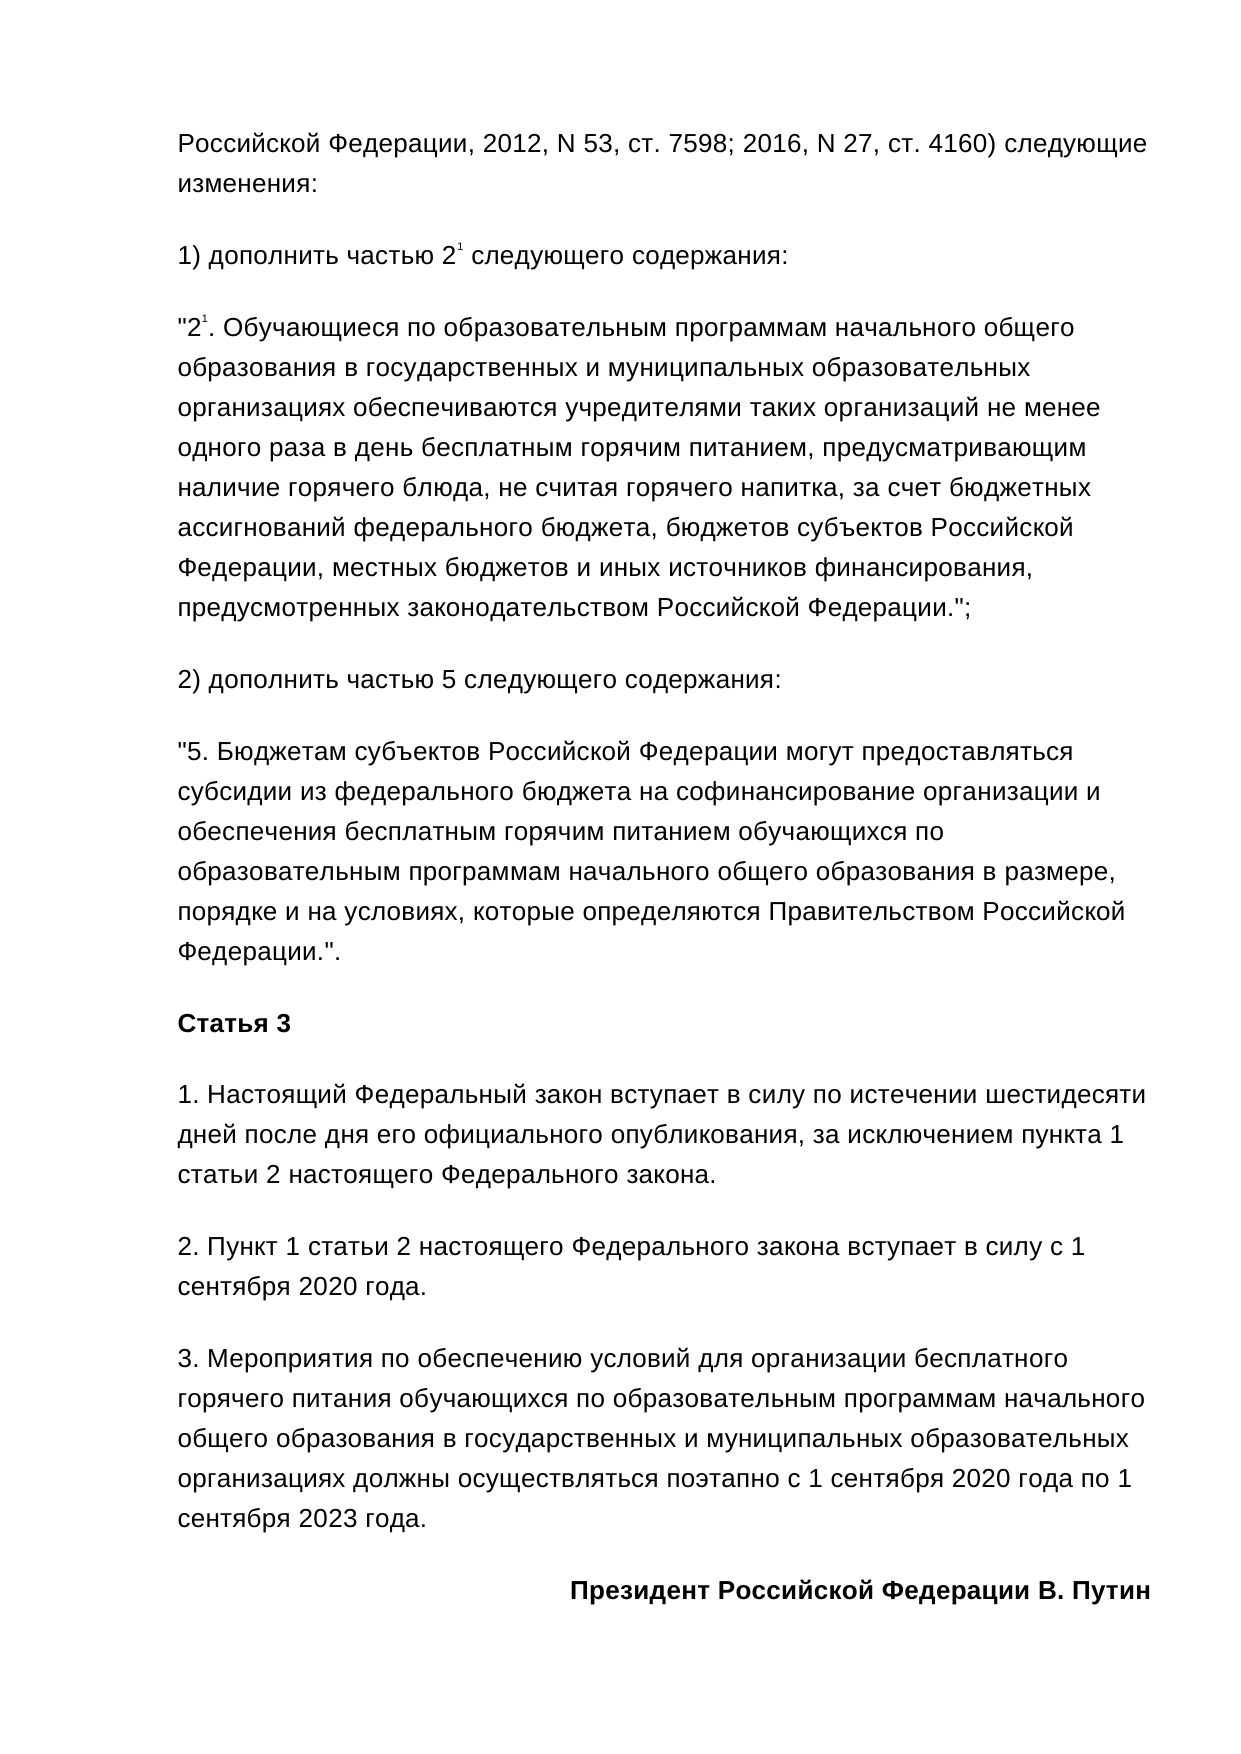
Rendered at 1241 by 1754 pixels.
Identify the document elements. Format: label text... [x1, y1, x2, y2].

text 1) дополнить частью 21 следующего содержания: [177, 230, 1152, 270]
text Статья 3 [177, 997, 1152, 1037]
text 2) дополнить частью 5 следующего содержания: [177, 654, 1152, 694]
text 3. Мероприятия по обеспечению условий для организации бесплатного горячего питания обучающихся по образовательным программам начального общего образования в государственных и муниципальных образовательных организациях должны осуществляться поэтапно с 1 сентября 2020 года по 1 сентября 2023 года. [177, 1333, 1152, 1533]
text Президент Российской Федерации В. Путин [177, 1565, 1152, 1605]
text "21. Обучающиеся по образовательным программам начального общего образования в государственных и муниципальных образовательных организациях обеспечиваются учредителями таких организаций не менее одного раза в день бесплатным горячим питанием, предусматривающим наличие горячего блюда, не считая горячего напитка, за счет бюджетных ассигнований федерального бюджета, бюджетов субъектов Российской Федерации, местных бюджетов и иных источников финансирования, предусмотренных законодательством Российской Федерации."; [177, 302, 1152, 622]
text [177, 118, 1152, 198]
text "5. Бюджетам субъектов Российской Федерации могут предоставляться субсидии из федерального бюджета на софинансирование организации и обеспечения бесплатным горячим питанием обучающихся по образовательным программам начального общего образования в размере, порядке и на условиях, которые определяются Правительством Российской Федерации.". [177, 726, 1152, 966]
text 2. Пункт 1 статьи 2 настоящего Федерального закона вступает в силу с 1 сентября 2020 года. [177, 1221, 1152, 1301]
text 1. Настоящий Федеральный закон вступает в силу по истечении шестидесяти дней после дня его официального опубликования, за исключением пункта 1 статьи 2 настоящего Федерального закона. [177, 1069, 1152, 1189]
